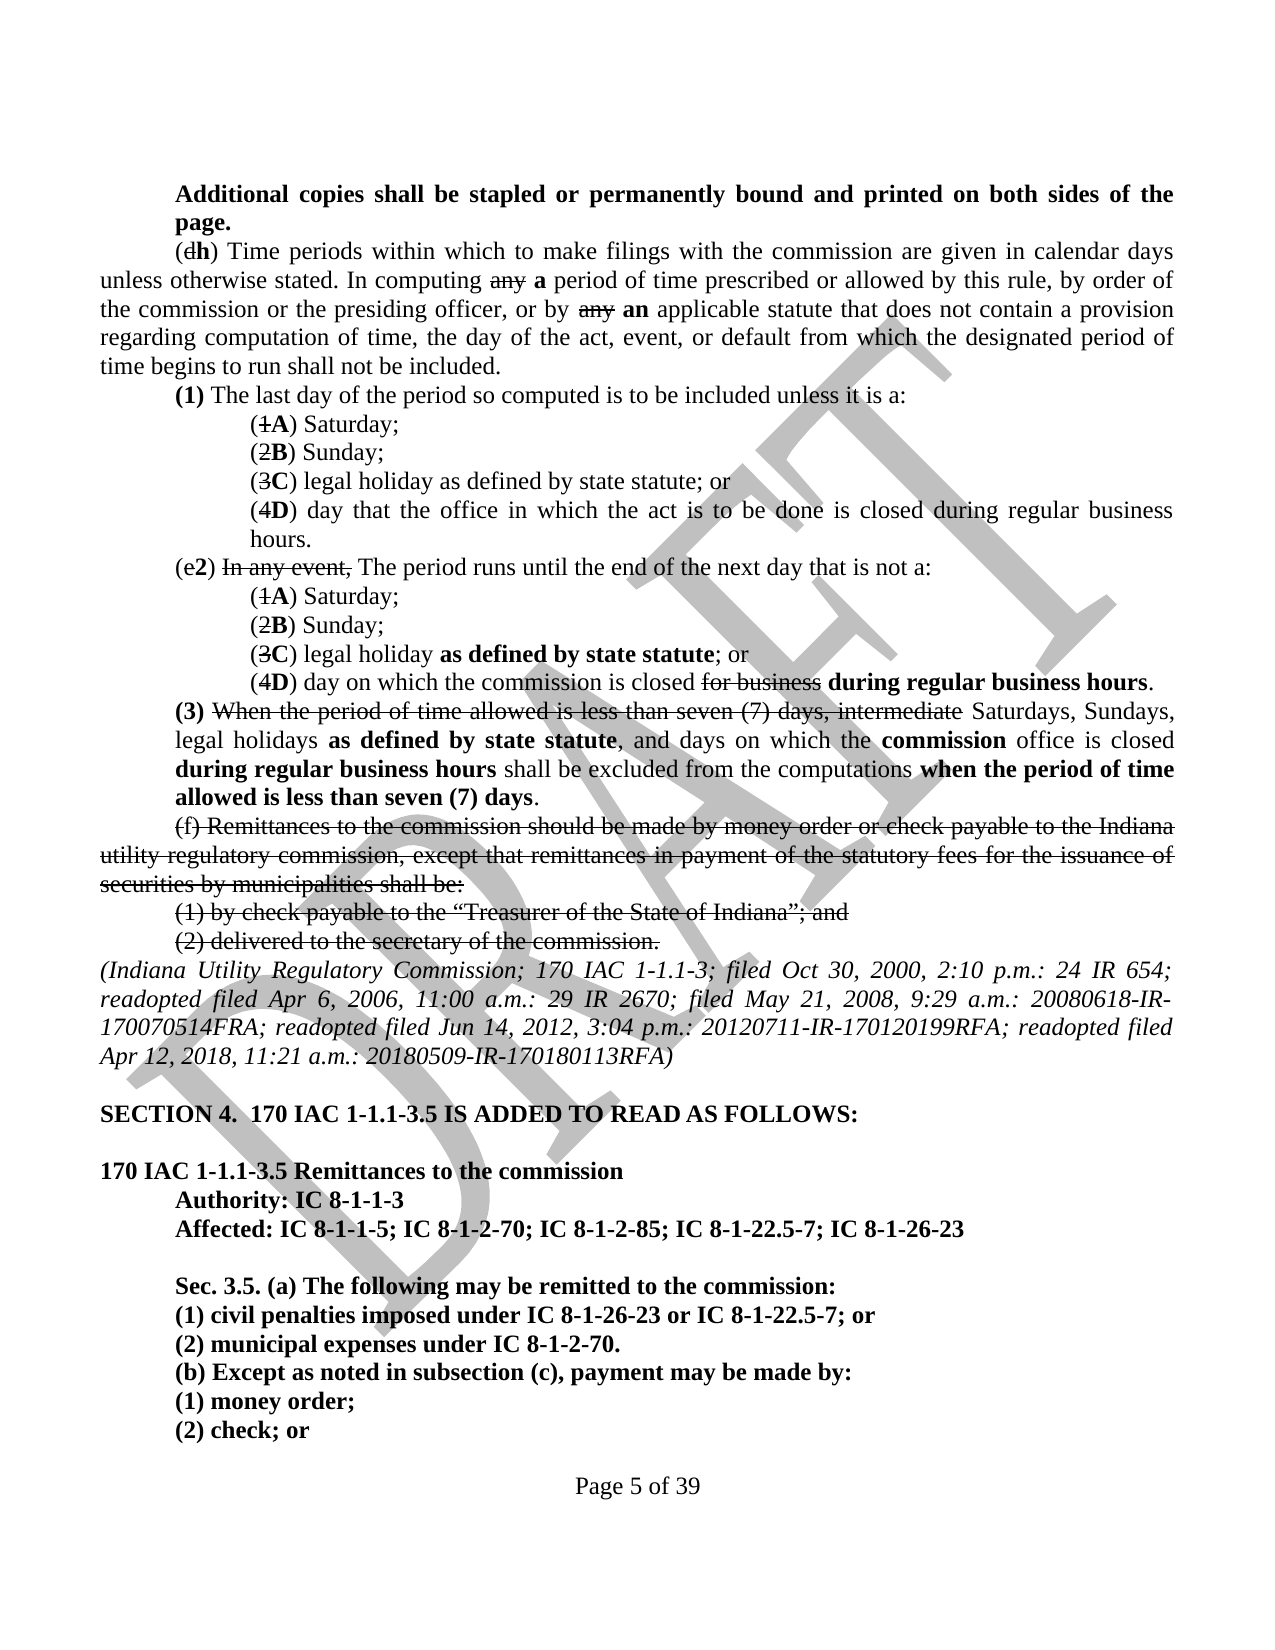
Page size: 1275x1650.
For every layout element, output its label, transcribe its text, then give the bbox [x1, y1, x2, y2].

text (b) Except as noted in subsection (c), payment may be made by: [100, 1357, 1175, 1386]
text Affected: IC 8-1-1-5; IC 8-1-2-70; IC 8-1-2-85; IC 8-1-22.5-7; IC 8-1-26-23 [100, 1214, 1175, 1242]
text (4D) day on which the commission is closed for business during regular business hours. [250, 667, 1175, 696]
text (2B) Sunday; [250, 610, 1175, 639]
text (3) When the period of time allowed is less than seven (7) days, intermediate Saturdays, Sundays, legal holidays as defined by state statute, and days on which the commission office is closed during regular business hours shall be excluded from the computations when the period of time allowed is less than seven (7) days. [175, 696, 1175, 811]
text (4D) day that the office in which the act is to be done is closed during regular business hours. [250, 495, 1175, 552]
text (3C) legal holiday as defined by state statute; or [250, 466, 1175, 495]
text (1) civil penalties imposed under IC 8-1-26-23 or IC 8-1-22.5-7; or [175, 1300, 1175, 1329]
text (e2) In any event, The period runs until the end of the next day that is not a: [175, 552, 1175, 581]
text (1) by check payable to the “Treasurer of the State of Indiana”; and [175, 897, 1175, 926]
text Authority: IC 8-1-1-3 [100, 1185, 1175, 1214]
text 170 IAC 1-1.1-3.5 Remittances to the commission [100, 1156, 1175, 1185]
text (1) The last day of the period so computed is to be included unless it is a: [175, 380, 1175, 409]
text (3C) legal holiday as defined by state statute; or [250, 639, 1175, 667]
text (1) money order; [175, 1386, 1175, 1415]
text (2) municipal expenses under IC 8-1-2-70. [175, 1329, 1175, 1357]
text (1A) Saturday; [250, 409, 1175, 437]
text (f) Remittances to the commission should be made by money order or check payable to the Indiana utility regulatory commission, except that remittances in payment of the statutory fees for the issuance of securities by municipalities shall be: [100, 857, 1175, 897]
subtitle 170 IAC 1-1.1-3.5 IS ADDED TO READ AS FOLLOWS: [100, 1099, 1175, 1127]
text (2B) Sunday; [250, 437, 1175, 466]
text Sec. 3.5. (a) The following may be remitted to the commission: [100, 1271, 1175, 1300]
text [175, 179, 1175, 236]
text (1A) Saturday; [250, 581, 1175, 610]
text (2) delivered to the secretary of the commission. [175, 926, 1175, 955]
text (Indiana Utility Regulatory Commission; 170 IAC 1-1.1-3; filed Oct 30, 2000, 2:10 p.m.: 24 IR 654; readopted filed Apr 6, 2006, 11:00 a.m.: 29 IR 2670; filed May 21, 2008, 9:29 a.m.: 20080618-IR-170070514FRA; readopted filed Jun 14, 2012, 3:04 p.m.: 20120711-IR-170120199RFA; readopted filed Apr 12, 2018, 11:21 a.m.: 20180509-IR-170180113RFA) [100, 955, 1175, 1070]
text (f) Remittances to the commission should be made by money order or check payable to the Indiana utility regulatory commission, except that remittances in payment of the statutory fees for the issuance of securities by municipalities shall be: [100, 811, 1175, 856]
text (dh) Time periods within which to make filings with the commission are given in calendar days unless otherwise stated. In computing any a period of time prescribed or allowed by this rule, by order of the commission or the presiding officer, or by any an applicable statute that does not contain a provision regarding computation of time, the day of the act, event, or default from which the designated period of time begins to run shall not be included. [100, 236, 1175, 380]
text (2) check; or [175, 1415, 1175, 1444]
